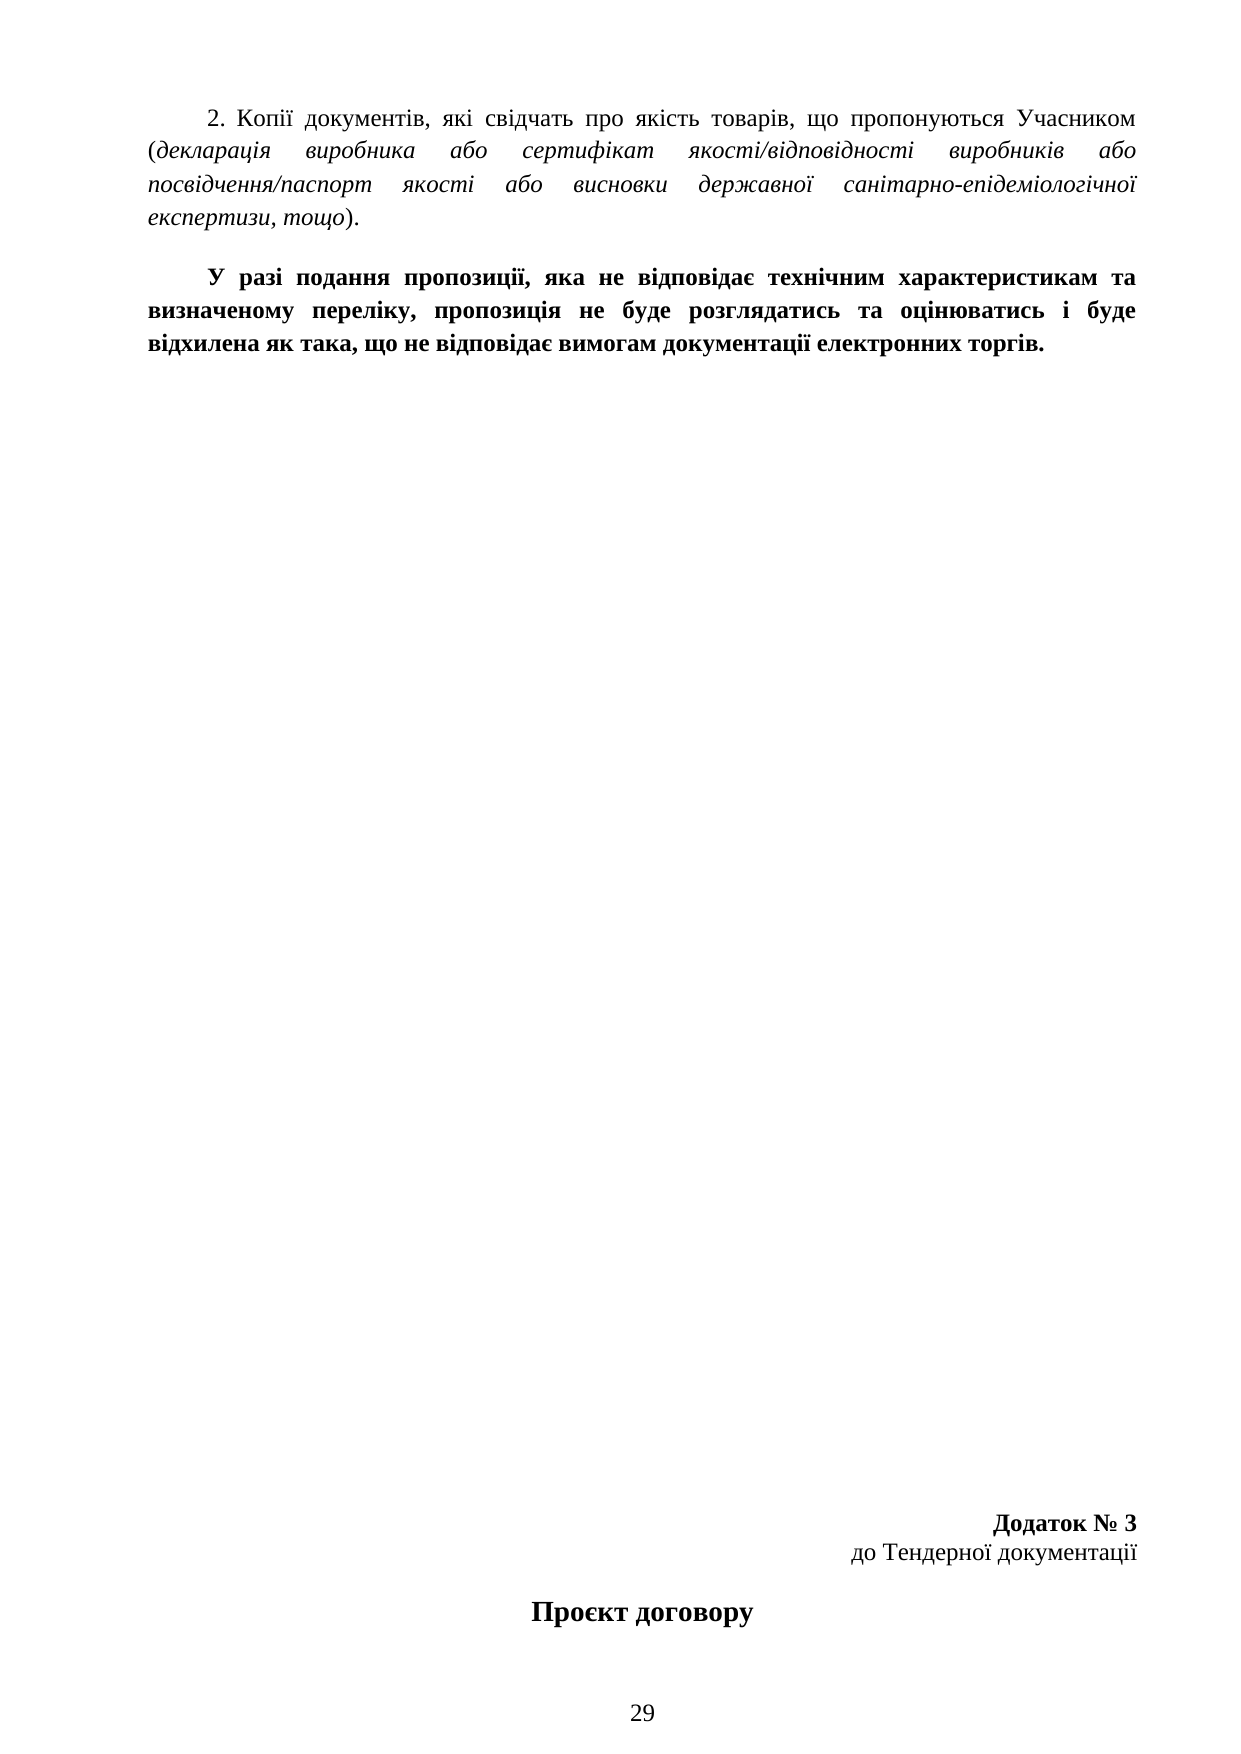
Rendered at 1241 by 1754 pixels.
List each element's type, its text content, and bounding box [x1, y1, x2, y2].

list Копії документів, які свідчать про якість товарів, що пропонуються Учасником (декларація виробника або сертифікат якості/відповідності виробників або посвідчення/паспорт якості або висновки державної санітарно-епідеміологічної експертизи, тощо). [148, 103, 1137, 230]
text Проєкт договору [148, 1594, 1137, 1628]
text до Тендерної документації [738, 1537, 1137, 1565]
text Додаток № 3 [148, 1508, 1137, 1537]
text У разі подання пропозиції, яка не відповідає технічним характеристикам та визначеному переліку, пропозиція не буде розглядатись та оцінюватись і буде відхилена як така, що не відповідає вимогам документації електронних торгів. [148, 262, 1137, 357]
